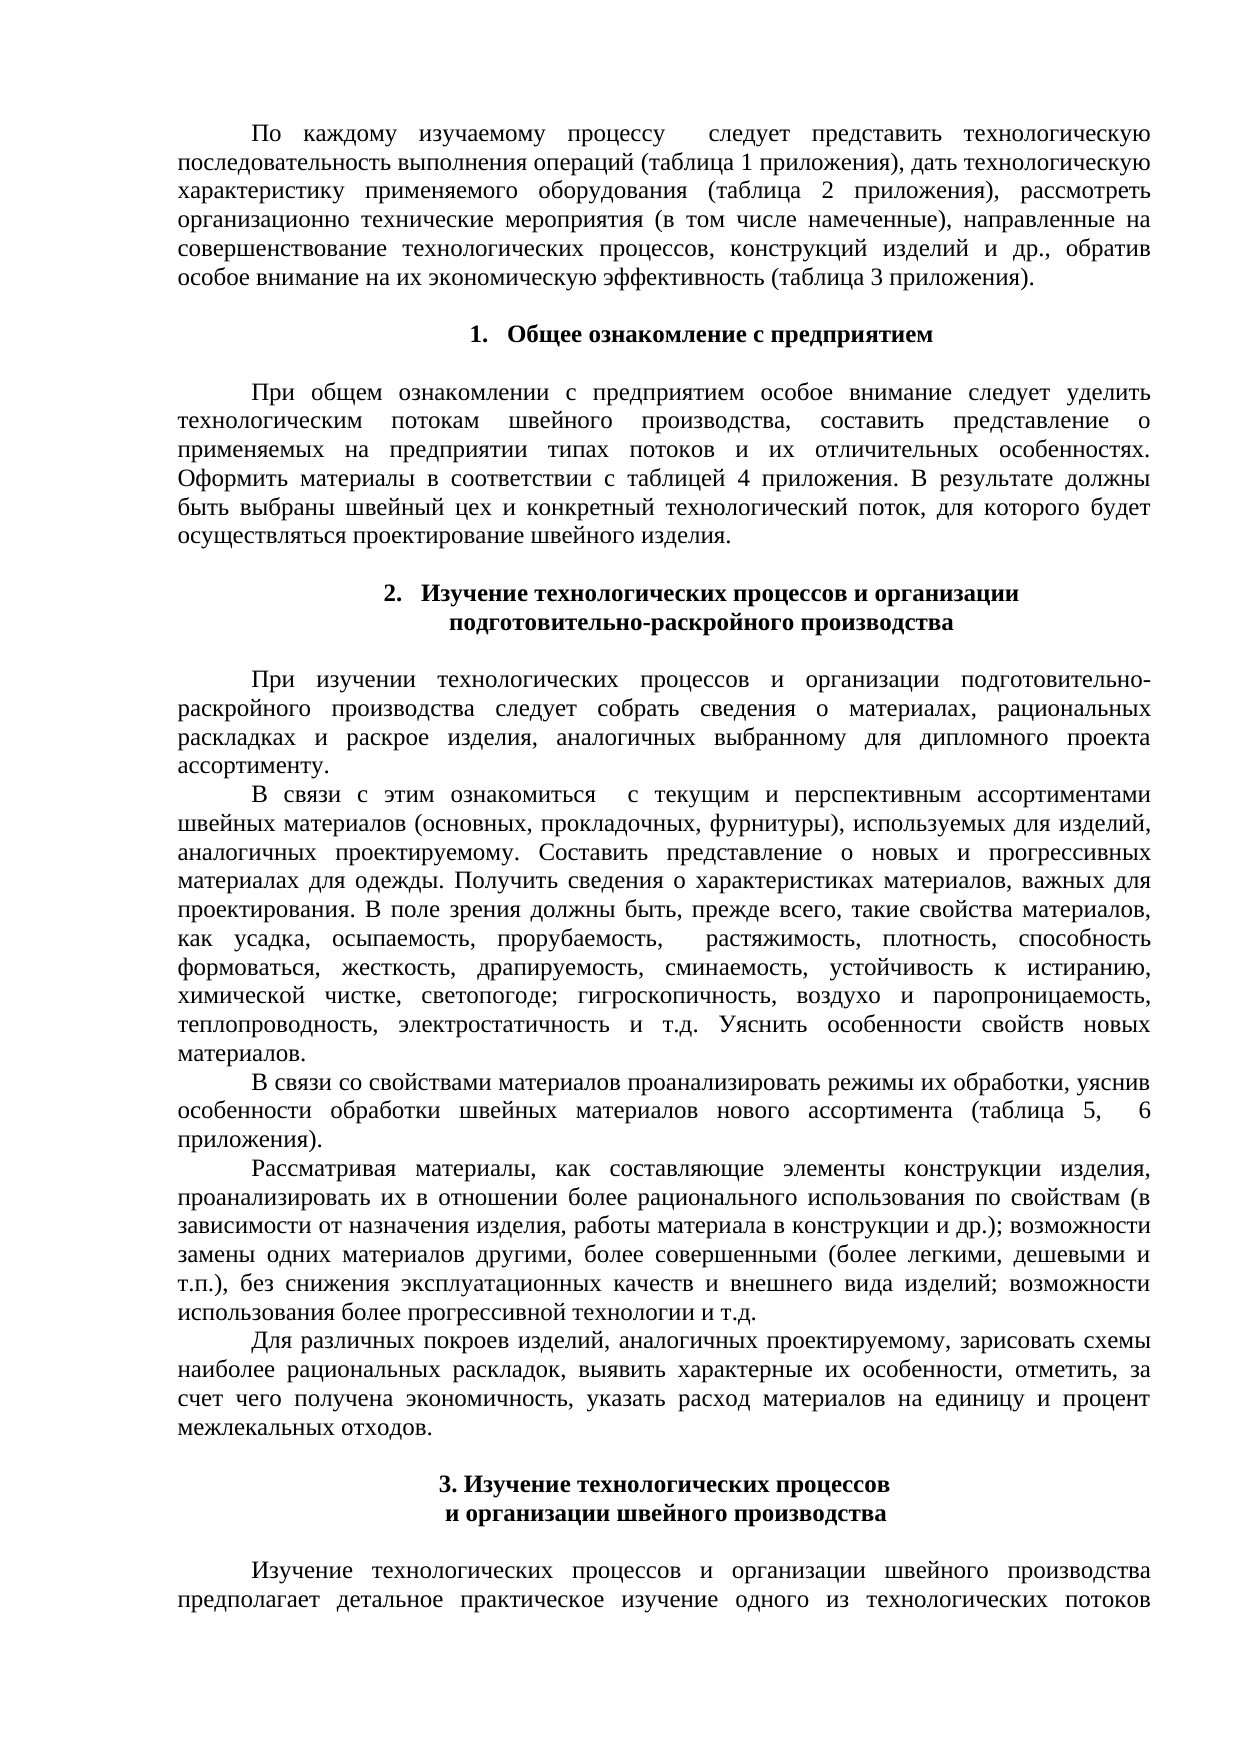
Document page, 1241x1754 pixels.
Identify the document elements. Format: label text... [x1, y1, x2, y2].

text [177, 1556, 1152, 1613]
text При общем ознакомлении с предприятием особое внимание следует уделить технологическим потокам швейного производства, составить представление о применяемых на предприятии типах потоков и их отличительных особенностях. Оформить материалы в соответствии с таблицей 4 приложения. В результате должны быть выбраны швейный цех и конкретный технологический поток, для которого будет осуществляться проектирование швейного изделия. [177, 377, 1152, 549]
text Рассматривая материалы, как составляющие элементы конструкции изделия, проанализировать их в отношении более рационального использования по свойствам (в зависимости от назначения изделия, работы материала в конструкции и др.); возможности замены одних материалов другими, более совершенными (более легкими, дешевыми и т.п.), без снижения эксплуатационных качеств и внешнего вида изделий; возможности использования более прогрессивной технологии и т.д. [177, 1153, 1152, 1326]
text В связи с этим ознакомиться с текущим и перспективным ассортиментами швейных материалов (основных, прокладочных, фурнитуры), используемых для изделий, аналогичных проектируемому. Составить представление о новых и прогрессивных материалах для одежды. Получить сведения о характеристиках материалов, важных для проектирования. В поле зрения должны быть, прежде всего, такие свойства материалов, как усадка, осыпаемость, прорубаемость, растяжимость, плотность, способность формоваться, жесткость, драпируемость, сминаемость, устойчивость к истиранию, химической чистке, светопогоде; гигроскопичность, воздухо и паропроницаемость, теплопроводность, электростатичность и т.д. Уяснить особенности свойств новых материалов. [177, 779, 1152, 1067]
text В связи со свойствами материалов проанализировать режимы их обработки, уяснив особенности обработки швейных материалов нового ассортимента (таблица 5, 6 приложения). [177, 1067, 1152, 1153]
list Изучение технологических процессов и организации [251, 578, 1152, 607]
text По каждому изучаемому процессу следует представить технологическую последовательность выполнения операций (таблица 1 приложения), дать технологическую характеристику применяемого оборудования (таблица 2 приложения), рассмотреть организационно технические мероприятия (в том числе намеченные), направленные на совершенствование технологических процессов, конструкций изделий и др., обратив особое внимание на их экономическую эффективность (таблица 3 приложения). [177, 118, 1152, 291]
text 3. Изучение технологических процессов [177, 1469, 1152, 1498]
list Общее ознакомление с предприятием [251, 319, 1152, 348]
text и организации швейного производства [251, 1498, 1152, 1527]
text Для различных покроев изделий, аналогичных проектируемому, зарисовать схемы наиболее рациональных раскладок, выявить характерные их особенности, отметить, за счет чего получена экономичность, указать расход материалов на единицу и процент межлекальных отходов. [177, 1326, 1152, 1441]
text подготовительно-раскройного производства [251, 607, 1152, 636]
text При изучении технологических процессов и организации подготовительно-раскройного производства следует собрать сведения о материалах, рациональных раскладках и раскрое изделия, аналогичных выбранному для дипломного проекта ассортименту. [177, 664, 1152, 779]
